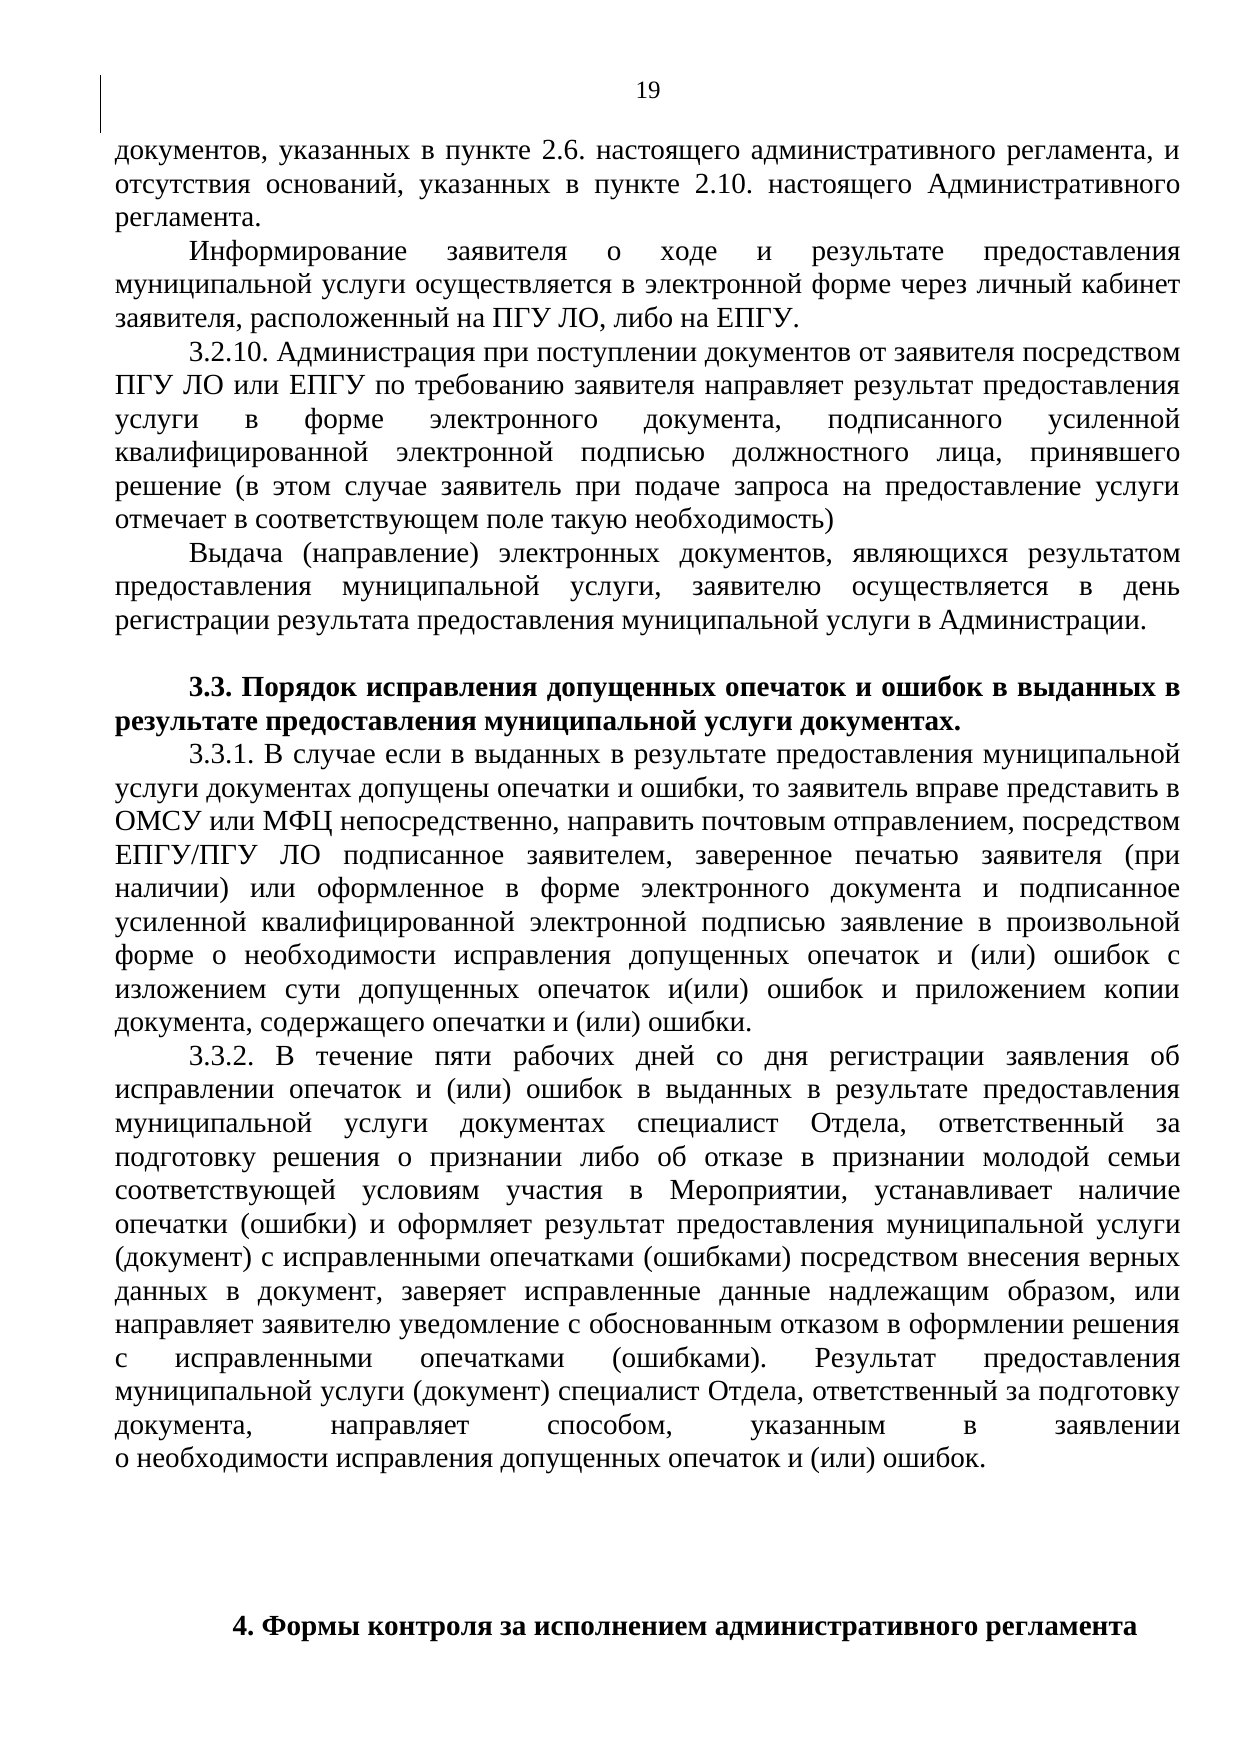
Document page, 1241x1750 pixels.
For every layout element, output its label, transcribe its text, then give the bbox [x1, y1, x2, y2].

text 3.3.2. В течение пяти рабочих дней со дня регистрации заявления об исправлении опечаток и (или) ошибок в выданных в результате предоставления муниципальной услуги документах специалист Отдела, ответственный за подготовку решения о признании либо об отказе в признании молодой семьи соответствующей условиям участия в Мероприятии, устанавливает наличие опечатки (ошибки) и оформляет результат предоставления муниципальной услуги (документ) с исправленными опечатками (ошибками) посредством внесения верных данных в документ, заверяет исправленные данные надлежащим образом, или направляет заявителю уведомление с обоснованным отказом в оформлении решения с исправленными опечатками (ошибками). Результат предоставления муниципальной услуги (документ) специалист Отдела, ответственный за подготовку документа, направляет способом, указанным в заявлении о необходимости исправления допущенных опечаток и (или) ошибок. [114, 1038, 1181, 1474]
text 3.3. Порядок исправления допущенных опечаток и ошибок в выданных в результате предоставления муниципальной услуги документах. [114, 669, 1181, 736]
title 4. Формы контроля за исполнением административного регламента [114, 1608, 1181, 1642]
text Выдача (направление) электронных документов, являющихся результатом предоставления муниципальной услуги, заявителю осуществляется в день регистрации результата предоставления муниципальной услуги в Администрации. [114, 535, 1181, 636]
text 3.2.10. Администрация при поступлении документов от заявителя посредством ПГУ ЛО или ЕПГУ по требованию заявителя направляет результат предоставления услуги в форме электронного документа, подписанного усиленной квалифицированной электронной подписью должностного лица, принявшего решение (в этом случае заявитель при подаче запроса на предоставление услуги отмечает в соответствующем поле такую необходимость) [114, 334, 1181, 535]
text Информирование заявителя о ходе и результате предоставления муниципальной услуги осуществляется в электронной форме через личный кабинет заявителя, расположенный на ПГУ ЛО, либо на ЕПГУ. [114, 233, 1181, 334]
text 3.3.1. В случае если в выданных в результате предоставления муниципальной услуги документах допущены опечатки и ошибки, то заявитель вправе представить в ОМСУ или МФЦ непосредственно, направить почтовым отправлением, посредством ЕПГУ/ПГУ ЛО подписанное заявителем, заверенное печатью заявителя (при наличии) или оформленное в форме электронного документа и подписанное усиленной квалифицированной электронной подписью заявление в произвольной форме о необходимости исправления допущенных опечаток и (или) ошибок с изложением сути допущенных опечаток и(или) ошибок и приложением копии документа, содержащего опечатки и (или) ошибки. [114, 736, 1181, 1038]
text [114, 132, 1181, 233]
